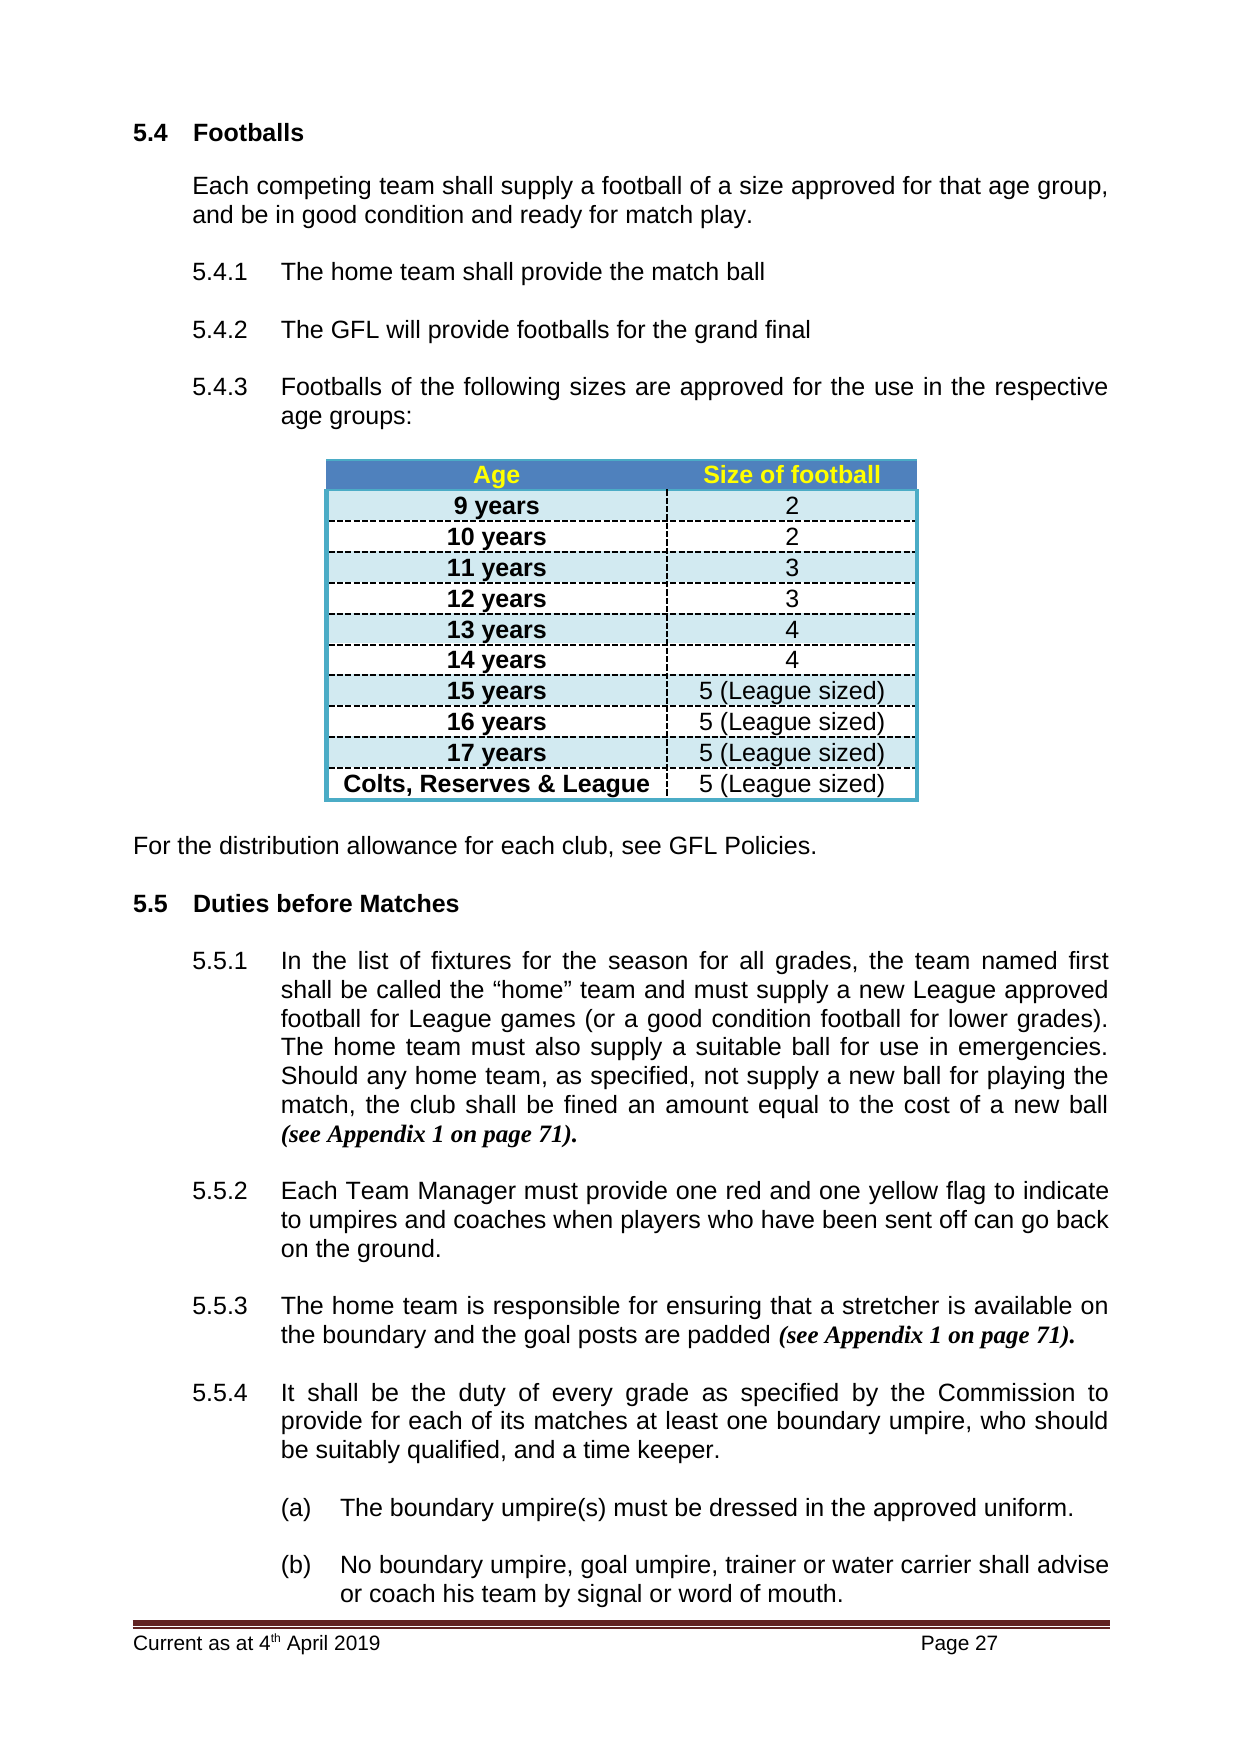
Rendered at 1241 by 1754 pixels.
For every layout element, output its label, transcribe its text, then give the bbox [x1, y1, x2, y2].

text 5.5.1 In the list of fixtures for the season for all grades, the team named first shall be called the “home” team and must supply a new League approved football for League games (or a good condition football for lower grades). The home team must also supply a suitable ball for use in emergencies. Should any home team, as specified, not supply a new ball for playing the match, the club shall be fined an amount equal to the cost of a new ball (see Appendix 1 on page 72). [192, 946, 1110, 1147]
text 5.5.4 It shall be the duty of every grade as specified by the Commission to provide for each of its matches at least one boundary umpire, who should be suitably qualified, and a time keeper. [192, 1377, 1110, 1464]
table_cell 2 [667, 491, 915, 520]
table_cell 13 years [329, 613, 667, 643]
table_cell 3 [667, 582, 915, 613]
list The boundary umpire(s) must be dressed in the approved uniform. [281, 1492, 1110, 1521]
text 5.5.2 Each Team Manager must provide one red and one yellow flag to indicate to umpires and coaches when players who have been sent off can go back on the ground. [192, 1176, 1110, 1262]
table_cell Colts, Reserves & League [329, 767, 667, 798]
text 5.4.1 The home team shall provide the match ball [192, 257, 1110, 286]
text 5.4.3 Footballs of the following sizes are approved for the use in the respective age groups: [192, 372, 1110, 430]
text 5.5.3 The home team is responsible for ensuring that a stretcher is available on the boundary and the goal posts are padded (see Appendix 1 on page 72). [192, 1291, 1110, 1349]
table_cell 12 years [329, 582, 667, 613]
text Each competing team shall supply a football of a size approved for that age group, and be in good condition and ready for match play. [192, 171, 1110, 228]
table_cell 5 (League sized) [667, 705, 915, 736]
table_cell 5 (League sized) [667, 674, 915, 705]
table_cell 4 [667, 644, 915, 674]
table_cell 4 [667, 613, 915, 643]
table_cell 3 [667, 551, 915, 582]
table_cell 14 years [329, 644, 667, 674]
text 5.4.2 The GFL will provide footballs for the grand final [192, 315, 1110, 343]
table_cell 10 years [329, 520, 667, 551]
table_header Age [326, 461, 667, 489]
table_cell 2 [667, 520, 915, 551]
table_cell 17 years [329, 736, 667, 767]
table_cell 5 (League sized) [667, 736, 915, 767]
subtitle 5.5 Duties before Matches [133, 888, 1110, 917]
subtitle 5.4 Footballs [133, 118, 1110, 147]
table_cell 15 years [329, 674, 667, 705]
table_cell 11 years [329, 551, 667, 582]
table_cell 5 (League sized) [667, 767, 915, 798]
table_cell 9 years [329, 491, 667, 520]
list No boundary umpire, goal umpire, trainer or water carrier shall advise or coach his team by signal or word of mouth. [281, 1550, 1110, 1607]
text For the distribution allowance for each club, see GFL Policies. [133, 831, 1110, 860]
table_header Size of football [667, 461, 917, 489]
table_cell 16 years [329, 705, 667, 736]
